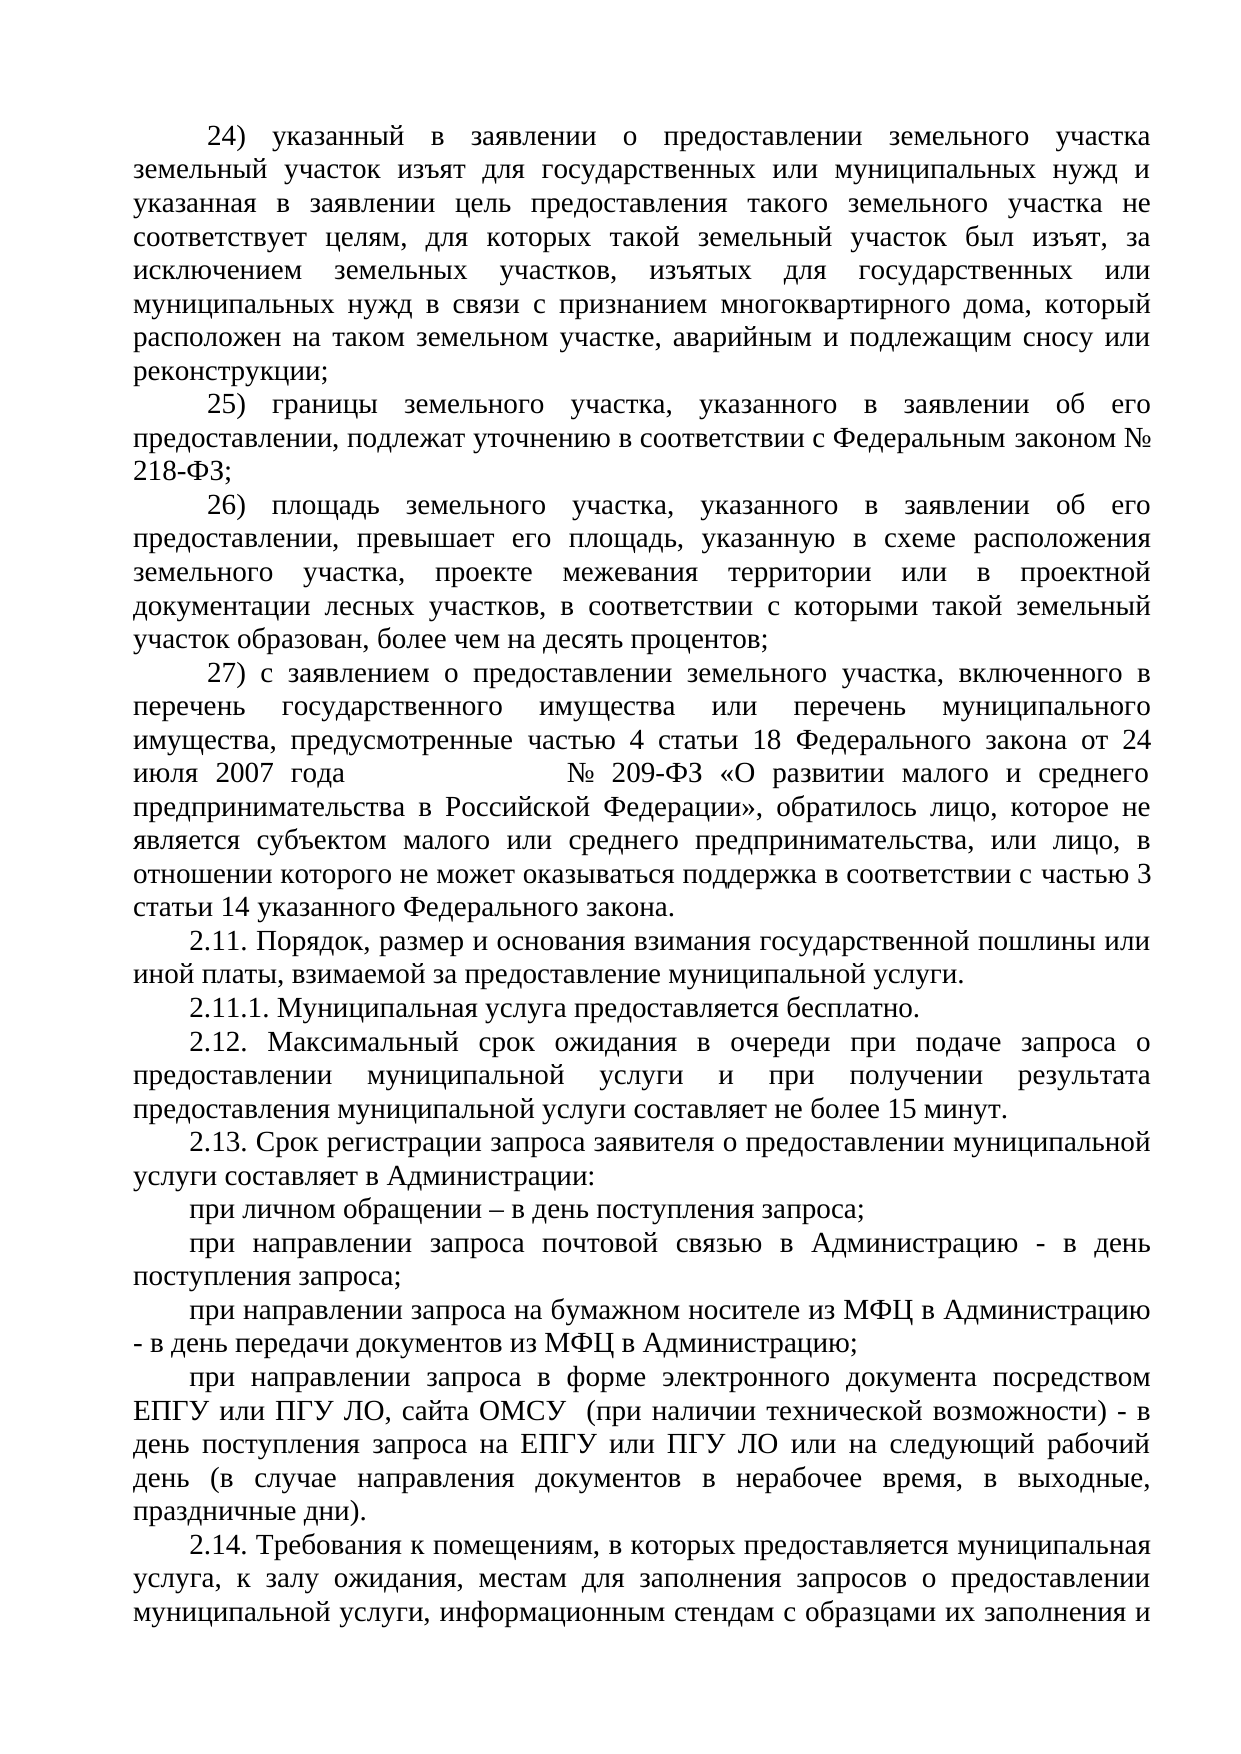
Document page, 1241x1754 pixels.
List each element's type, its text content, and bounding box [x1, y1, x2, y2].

text 27) с заявлением о предоставлении земельного участка, включенного в перечень государственного имущества или перечень муниципального имущества, предусмотренные частью 4 статьи 18 Федерального закона от 24 июля 2007 года № 209-ФЗ «О развитии малого и среднего предпринимательства в Российской Федерации», обратилось лицо, которое не является субъектом малого или среднего предпринимательства, или лицо, в отношении которого не может оказываться поддержка в соответствии с частью 3 статьи 14 указанного Федерального закона. [133, 655, 1152, 923]
text 2.11.1. Муниципальная услуга предоставляется бесплатно. [133, 990, 1152, 1024]
text при направлении запроса на бумажном носителе из МФЦ в Администрацию - в день передачи документов из МФЦ в Администрацию; [133, 1292, 1152, 1359]
text 25) границы земельного участка, указанного в заявлении об его предоставлении, подлежат уточнению в соответствии с Федеральным законом № 218-ФЗ; [133, 386, 1152, 487]
text 26) площадь земельного участка, указанного в заявлении об его предоставлении, превышает его площадь, указанную в схеме расположения земельного участка, проекте межевания территории или в проектной документации лесных участков, в соответствии с которыми такой земельный участок образован, более чем на десять процентов; [133, 487, 1152, 655]
text 2.12. Максимальный срок ожидания в очереди при подаче запроса о предоставлении муниципальной услуги и при получении результата предоставления муниципальной услуги составляет не более 15 минут. [133, 1024, 1152, 1124]
text 2.13. Срок регистрации запроса заявителя о предоставлении муниципальной услуги составляет в Администрации: [133, 1124, 1152, 1191]
text 2.11. Порядок, размер и основания взимания государственной пошлины или иной платы, взимаемой за предоставление муниципальной услуги. [133, 923, 1152, 990]
text при направлении запроса в форме электронного документа посредством ЕПГУ или ПГУ ЛО, сайта ОМСУ (при наличии технической возможности) - в день поступления запроса на ЕПГУ или ПГУ ЛО или на следующий рабочий день (в случае направления документов в нерабочее время, в выходные, праздничные дни). [133, 1359, 1152, 1527]
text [133, 1527, 1152, 1627]
text при личном обращении – в день поступления запроса; [133, 1191, 1152, 1225]
text 24) указанный в заявлении о предоставлении земельного участка земельный участок изъят для государственных или муниципальных нужд и указанная в заявлении цель предоставления такого земельного участка не соответствует целям, для которых такой земельный участок был изъят, за исключением земельных участков, изъятых для государственных или муниципальных нужд в связи с признанием многоквартирного дома, который расположен на таком земельном участке, аварийным и подлежащим сносу или реконструкции; [133, 118, 1152, 386]
text при направлении запроса почтовой связью в Администрацию - в день поступления запроса; [133, 1225, 1152, 1292]
